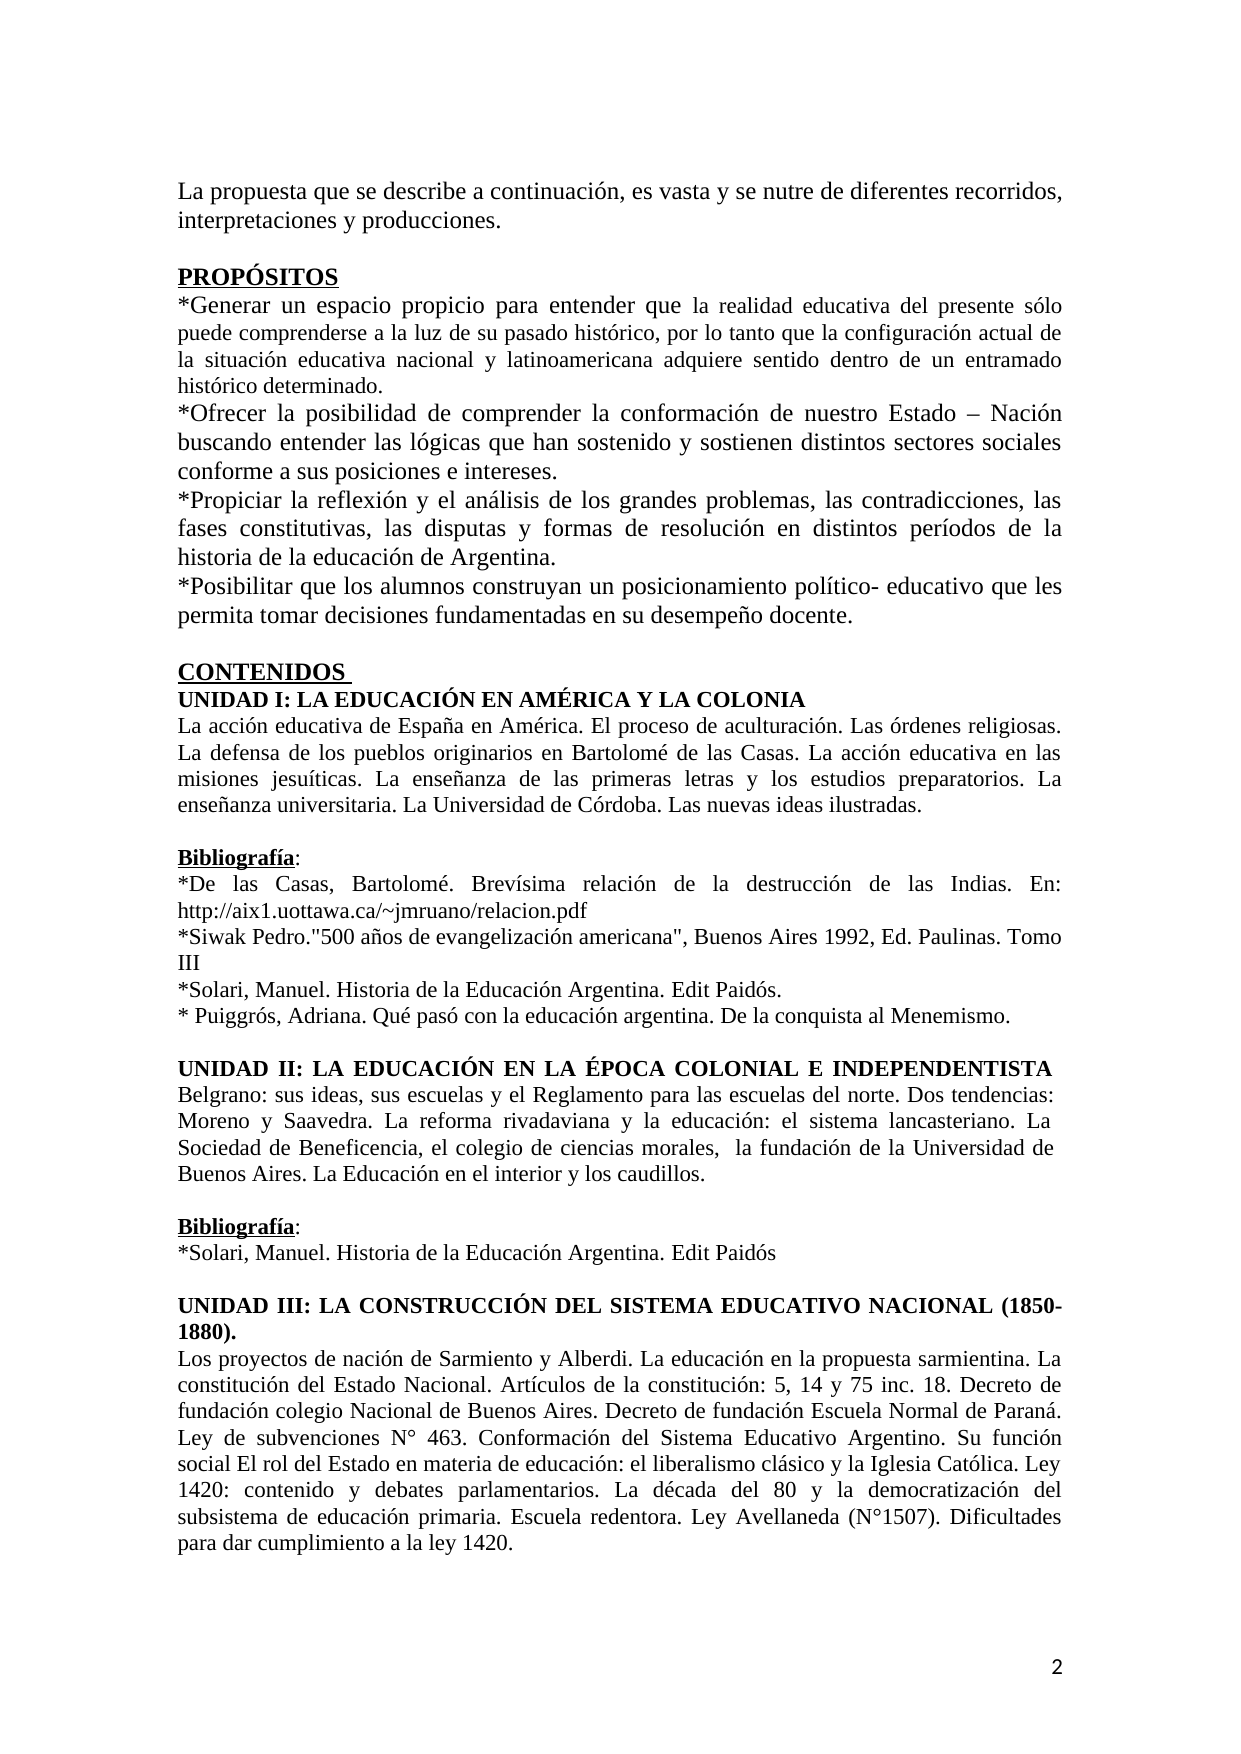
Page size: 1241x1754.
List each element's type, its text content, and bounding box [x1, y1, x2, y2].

text La propuesta que se describe a continuación, es vasta y se nutre de diferentes recorridos, interpretaciones y producciones. [177, 176, 1063, 234]
text *Solari, Manuel. Historia de la Educación Argentina. Edit Paidós [177, 1239, 1063, 1266]
text CONTENIDOS [177, 657, 1063, 686]
text UNIDAD II: LA EDUCACIÓN EN LA ÉPOCA COLONIAL E INDEPENDENTISTA Belgrano: sus ideas, sus escuelas y el Reglamento para las escuelas del norte. Dos tendencias: Moreno y Saavedra. La reforma rivadaviana y la educación: el sistema lancasteriano. de Beneficencia, el colegio de ciencias morales, la fundación de de Buenos Aires. en el interior y los caudillos. [177, 1055, 1063, 1187]
text PROPÓSITOS [177, 262, 1063, 291]
text *De las Casas, Bartolomé. Brevísima relación de la destrucción de las Indias. En: http://aix1.uottawa.ca/~jmruano/relacion.pdf [177, 870, 1063, 923]
text * Puiggrós, Adriana. Qué pasó con la educación argentina. De la conquista al Menemismo. [177, 1002, 1063, 1028]
text *Ofrecer la posibilidad de comprender la conformación de nuestro Estado – Nación buscando entender las lógicas que han sostenido y sostienen distintos sectores sociales conforme a sus posiciones e intereses. [177, 398, 1063, 485]
text *Solari, Manuel. Historia de la Educación Argentina. Edit Paidós. [177, 976, 1063, 1002]
text La acción educativa de España en América. El proceso de aculturación. Las órdenes religiosas. La defensa de los pueblos originarios en Bartolomé de las Casas. La acción educativa en las misiones jesuíticas. La enseñanza de las primeras letras y los estudios preparatorios. La enseñanza universitaria. La Universidad de Córdoba. Las nuevas ideas ilustradas. [177, 712, 1063, 818]
text *Siwak Pedro."500 años de evangelización americana", Buenos Aires 1992, Ed. Paulinas. Tomo III [177, 923, 1063, 976]
text UNIDAD III: LA CONSTRUCCIÓN DEL SISTEMA EDUCATIVO NACIONAL (1850-1880). Los proyectos de nación de Sarmiento y Alberdi. La educación en la propuesta sarmientina. La constitución del Estado Nacional. Artículos de la constitución: 5, 14 y 75 inc. 18. Decreto de fundación colegio Nacional de Buenos Aires. Decreto de fundación Escuela Normal de Paraná. Ley de subvenciones N° 463. Conformación del Sistema Educativo Argentino. Su función social El rol del Estado en materia de educación: el liberalismo clásico y Ley 1420: contenido y debates parlamentarios. La década del 80 y la democratización del subsistema de educación primaria. Escuela redentora. Ley Avellaneda (N°1507). Dificultades para dar cumplimiento a la ley 1420. [177, 1292, 1063, 1556]
text *Posibilitar que los alumnos construyan un posicionamiento político- educativo que les permita tomar decisiones fundamentadas en su desempeño docente. [177, 571, 1063, 628]
text *Propiciar la reflexión y el análisis de los grandes problemas, las contradicciones, las fases constitutivas, las disputas y formas de resolución en distintos períodos de la historia de la educación de Argentina. [177, 485, 1063, 571]
text UNIDAD I: LA EDUCACIÓN EN AMÉRICA Y LA COLONIA [177, 686, 1063, 712]
text Bibliografía: [177, 844, 1063, 870]
text *Generar un espacio propicio para entender que la realidad educativa del presente sólo puede comprenderse a la luz de su pasado histórico, por lo tanto que la configuración actual de la situación educativa nacional y latinoamericana adquiere sentido dentro de un entramado histórico determinado. [177, 291, 1063, 398]
text Bibliografía: [177, 1213, 1063, 1239]
